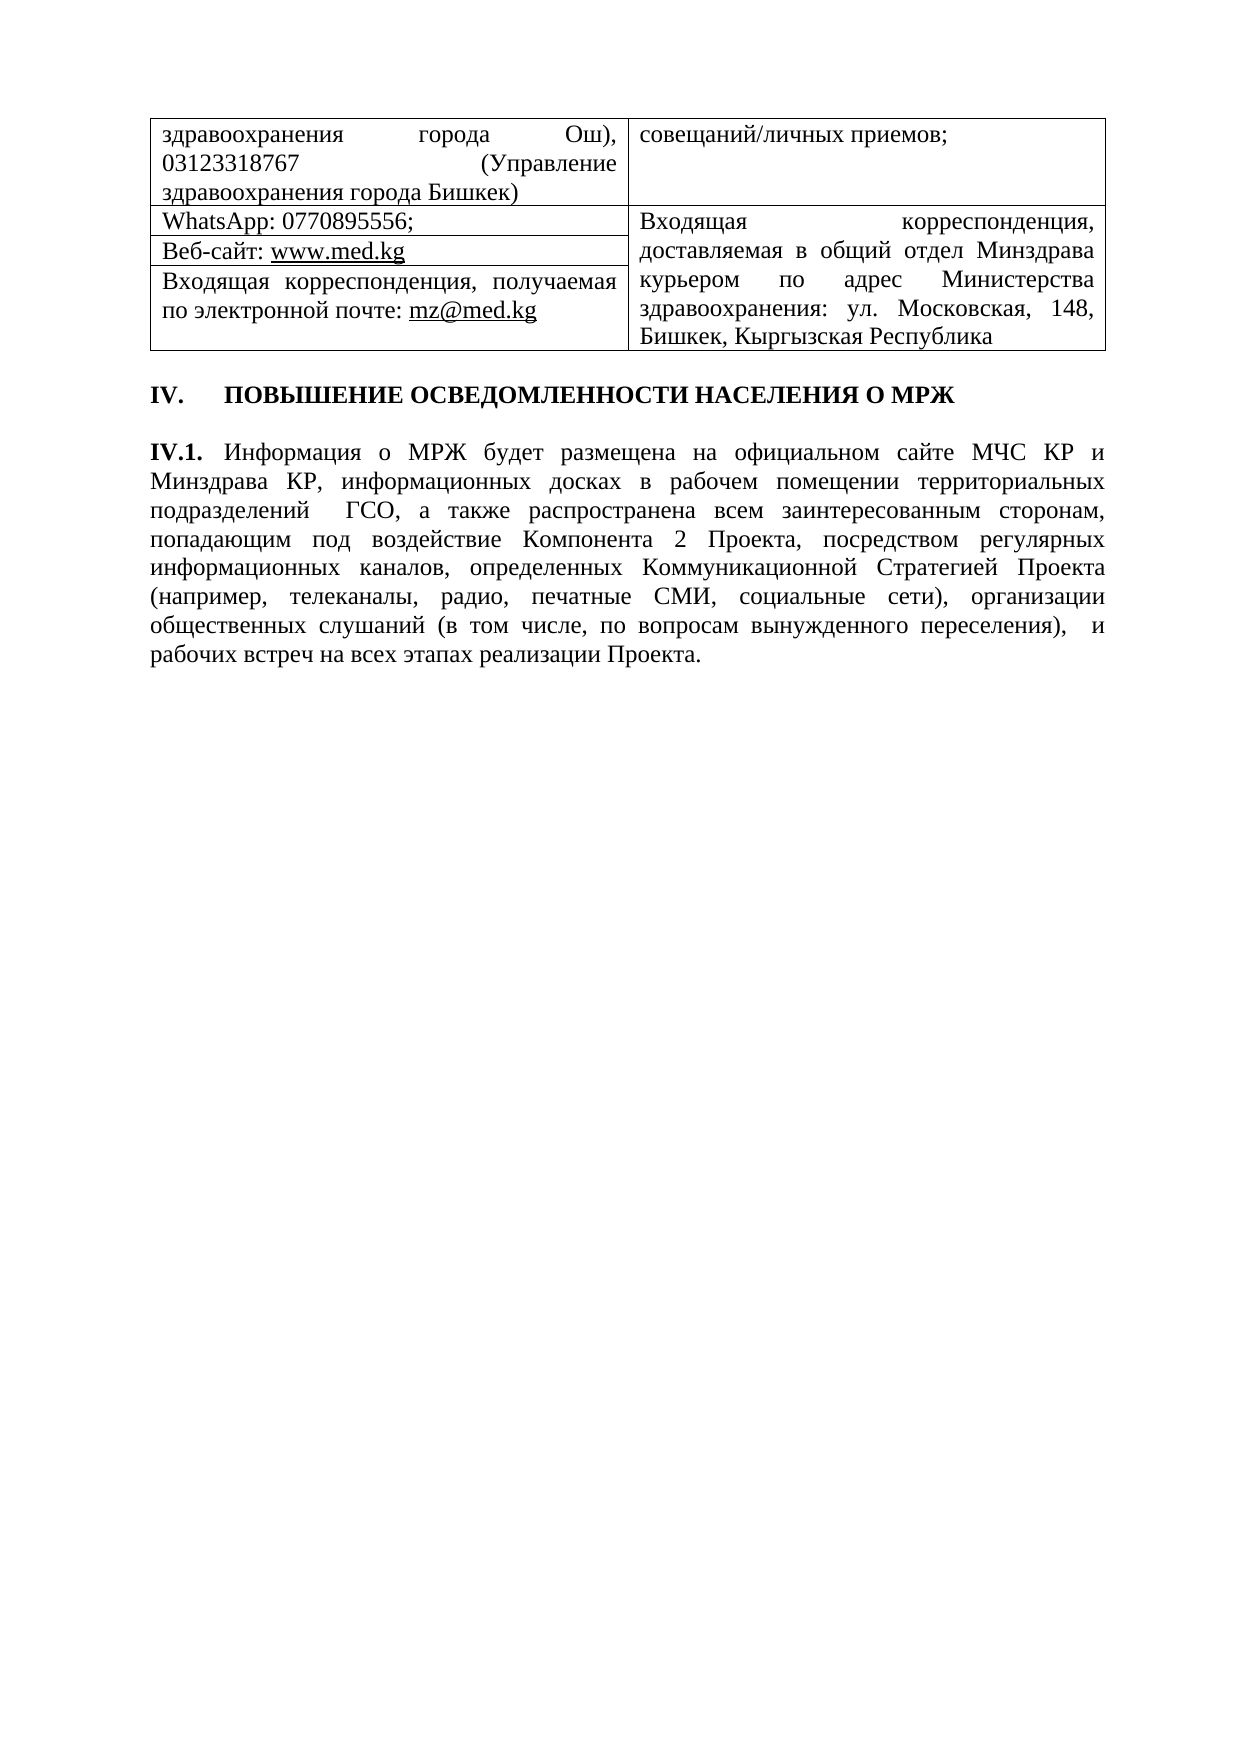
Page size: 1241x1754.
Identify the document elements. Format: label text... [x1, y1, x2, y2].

table_cell Входящая корреспонденция, получаемая по электронной почте: mz@med.kg [151, 266, 628, 350]
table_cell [151, 119, 628, 205]
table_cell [629, 119, 1105, 205]
table_cell Входящая корреспонденция, доставляемая в общий отдел Минздрава курьером по адрес Министерства здравоохранения: ул. Московская, 148, Бишкек, Кыргызская Республика [629, 206, 1105, 350]
table_cell WhatsApp: 0770895556; [151, 206, 628, 235]
list ПОВЫШЕНИЕ ОСВЕДОМЛЕННОСТИ НАСЕЛЕНИЯ О МРЖ [150, 380, 1106, 409]
table_cell Веб-сайт: www.med.kg [151, 236, 628, 265]
list Информация о МРЖ будет размещена на официальном сайте МЧС КР и Минздрава КР, информационных досках в рабочем помещении территориальных подразделений ГСО, а также распространена всем заинтересованным сторонам, попадающим под воздействие Компонента 2 Проекта, посредством регулярных информационных каналов, определенных Коммуникационной Стратегией Проекта (например, телеканалы, радио, печатные СМИ, социальные сети), организации общественных слушаний (в том числе, по вопросам вынужденного переселения), и рабочих встреч на всех этапах реализации Проекта. [150, 437, 1106, 667]
